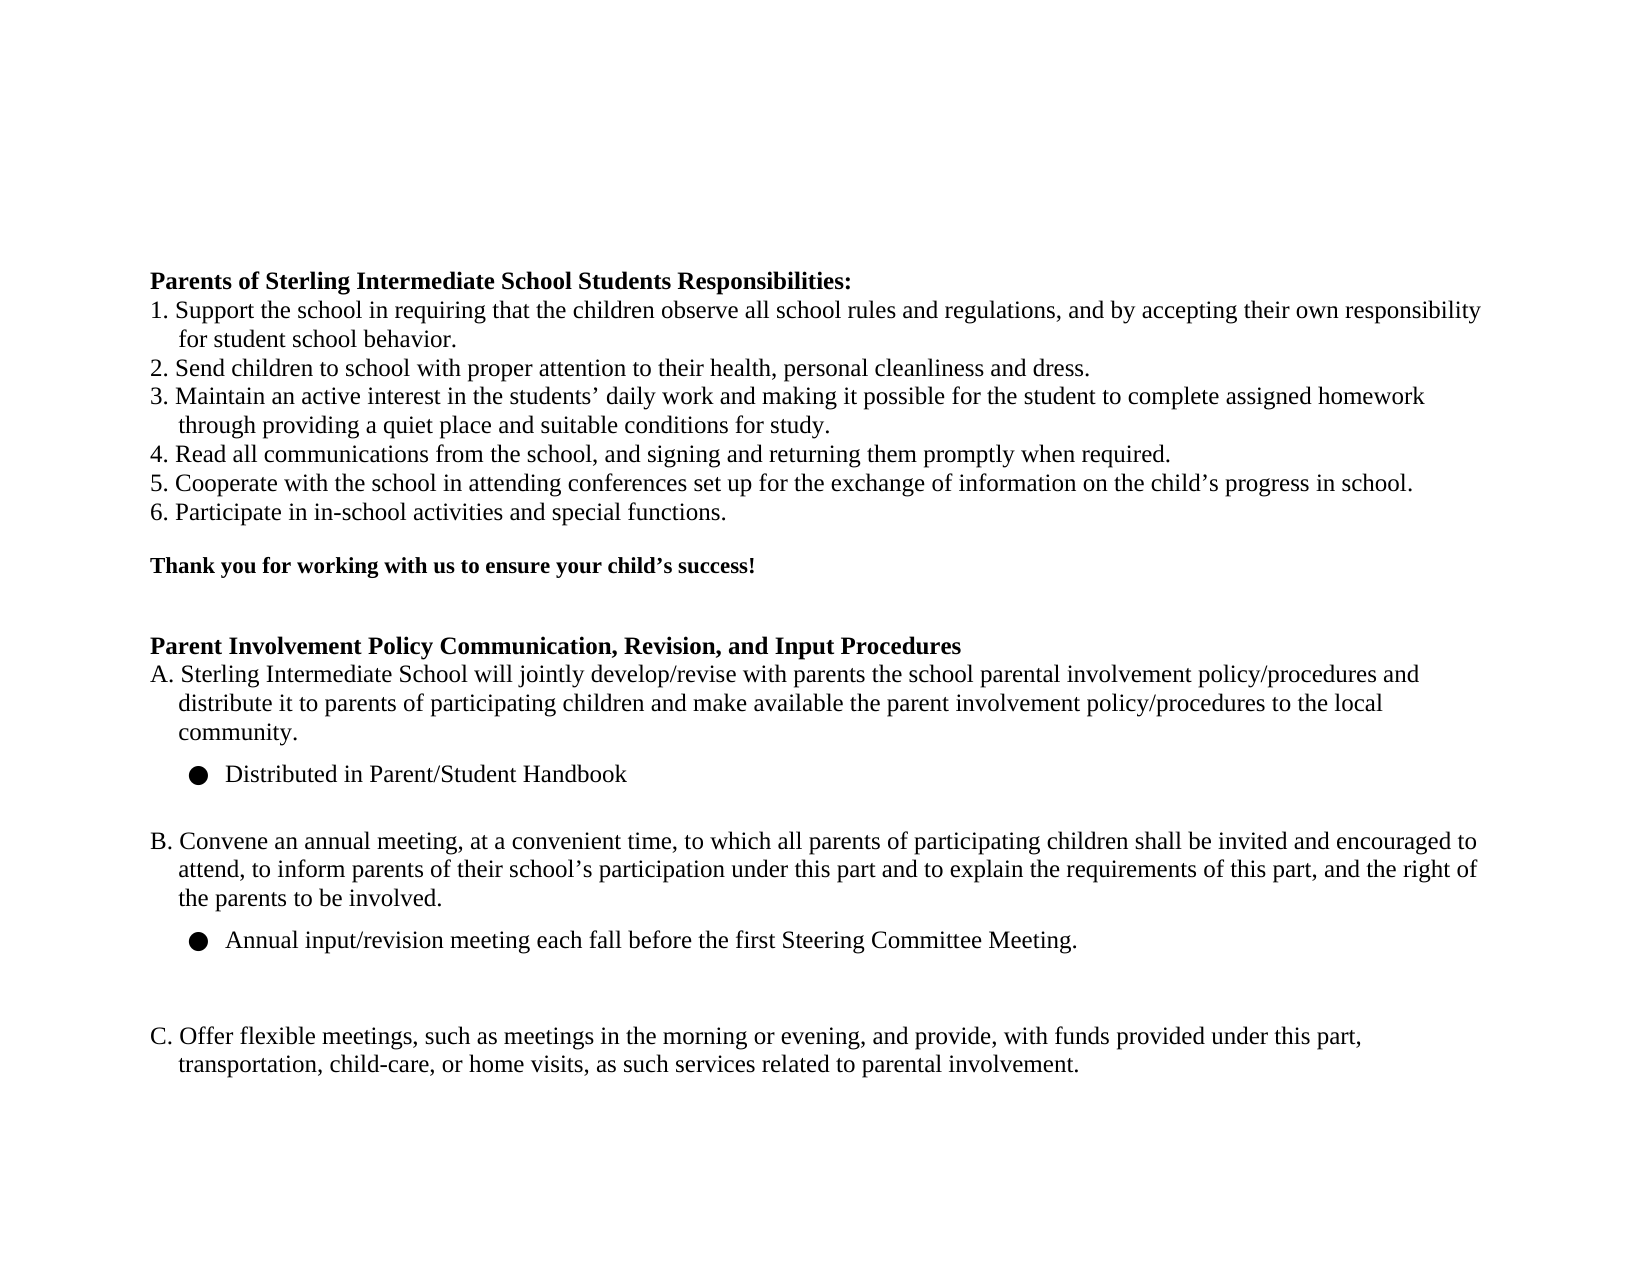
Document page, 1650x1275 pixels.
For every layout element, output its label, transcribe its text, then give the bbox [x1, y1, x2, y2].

list Distributed in Parent/Student Handbook [187, 746, 1500, 797]
list Annual input/revision meeting each fall before the first Steering Committee Meeting. [187, 912, 1500, 963]
text 1. Support the school in requiring that the children observe all school rules and regulations, and by accepting their own responsibility for student school behavior. [150, 295, 1500, 353]
text 2. Send children to school with proper attention to their health, personal cleanliness and dress. [150, 353, 1500, 382]
text 6. Participate in in-school activities and special functions. [150, 497, 1500, 525]
text Thank you for working with us to ensure your child’s success! [150, 552, 1500, 578]
text C. Offer flexible meetings, such as meetings in the morning or evening, and provide, with funds provided under this part, transportation, child-care, or home visits, as such services related to parental involvement. [150, 1021, 1500, 1078]
text 3. Maintain an active interest in the students’ daily work and making it possible for the student to complete assigned homework through providing a quiet place and suitable conditions for study. [150, 382, 1500, 439]
text 4. Read all communications from the school, and signing and returning them promptly when required. [150, 439, 1500, 468]
text A. Sterling Intermediate School will jointly develop/revise with parents the school parental involvement policy/procedures and distribute it to parents of participating children and make available the parent involvement policy/procedures to the local community. [150, 659, 1500, 746]
text Parents of Sterling Intermediate School Students Responsibilities: [150, 267, 1500, 295]
text B. Convene an annual meeting, at a convenient time, to which all parents of participating children shall be invited and encouraged to attend, to inform parents of their school’s participation under this part and to explain the requirements of this part, and the right of the parents to be involved. [150, 826, 1500, 912]
text Parent Involvement Policy Communication, Revision, and Input Procedures [150, 631, 1500, 659]
text 5. Cooperate with the school in attending conferences set up for the exchange of information on the child’s progress in school. [150, 468, 1500, 497]
